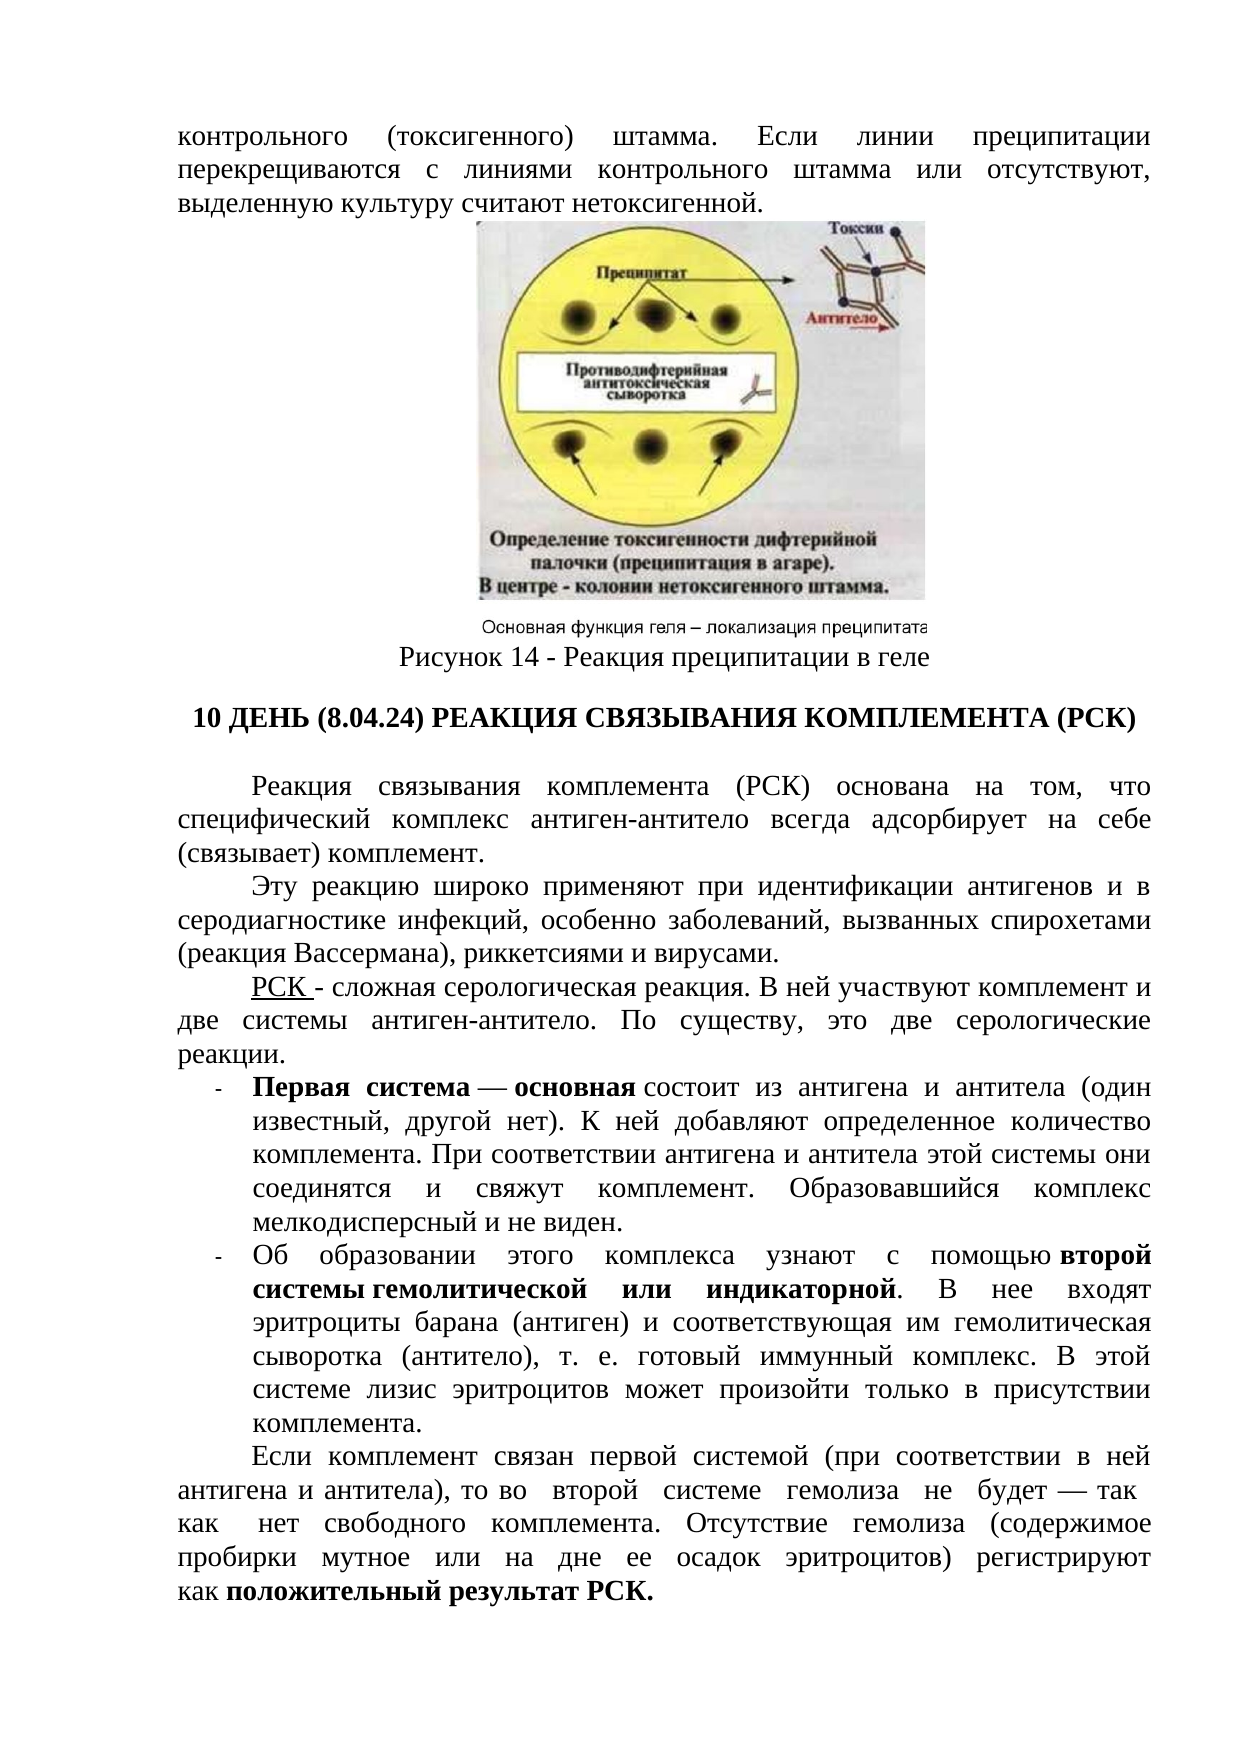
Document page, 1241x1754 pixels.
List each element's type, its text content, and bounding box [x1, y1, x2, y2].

picture [476, 218, 927, 639]
text Рисунок 14 - Реакция преципитации в геле [177, 639, 1152, 673]
text Эту реакцию широко применяют при идентификации антигенов и в серодиагностике инфекций, особенно заболеваний, вызванных спирохетами (реакция Вассермана), риккетсиями и вирусами. [177, 868, 1152, 969]
text Реакция связывания комплемента (РСК) основана на том, что специфический комплекс антиген-антитело всегда адсорбирует на себе (связывает) комплемент. [177, 768, 1152, 868]
text РСК - сложная серологическая реакция. В ней участвуют комплемент и две системы антиген-антитело. По существу, это две серологические реакции. [177, 969, 1152, 1069]
text 10 ДЕНЬ (8.04.24) РЕАКЦИЯ СВЯЗЫВАНИЯ КОМПЛЕМЕНТА (РСК) [177, 701, 1152, 734]
list Первая система — основная состоит из антигена и антитела (один известный, другой нет). К ней добавляют определенное количество комплемента. При соответствии антигена и антитела этой системы они соединятся и свяжут комплемент. Образовавшийся комплекс мелкодисперсный и не виден. [215, 1069, 1152, 1237]
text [177, 118, 1152, 219]
text Если комплемент связан первой системой (при соответствии в ней антигена и антитела), то во второй системе гемолиза не будет — так как нет свободного комплемента. Отсутствие гемолиза (содержимое пробирки мутное или на дне ее осадок эритроцитов) регистрируют как положительный результат РСК. [177, 1438, 1152, 1606]
list Об образовании этого комплекса узнают с помощью второй системы гемолитической или индикаторной. В нее входят эритроциты барана (антиген) и соответствующая им гемолитическая сыворотка (антитело), т. е. готовый иммунный комплекс. В этой системе лизис эритроцитов может произойти только в присутствии комплемента. [215, 1237, 1152, 1438]
